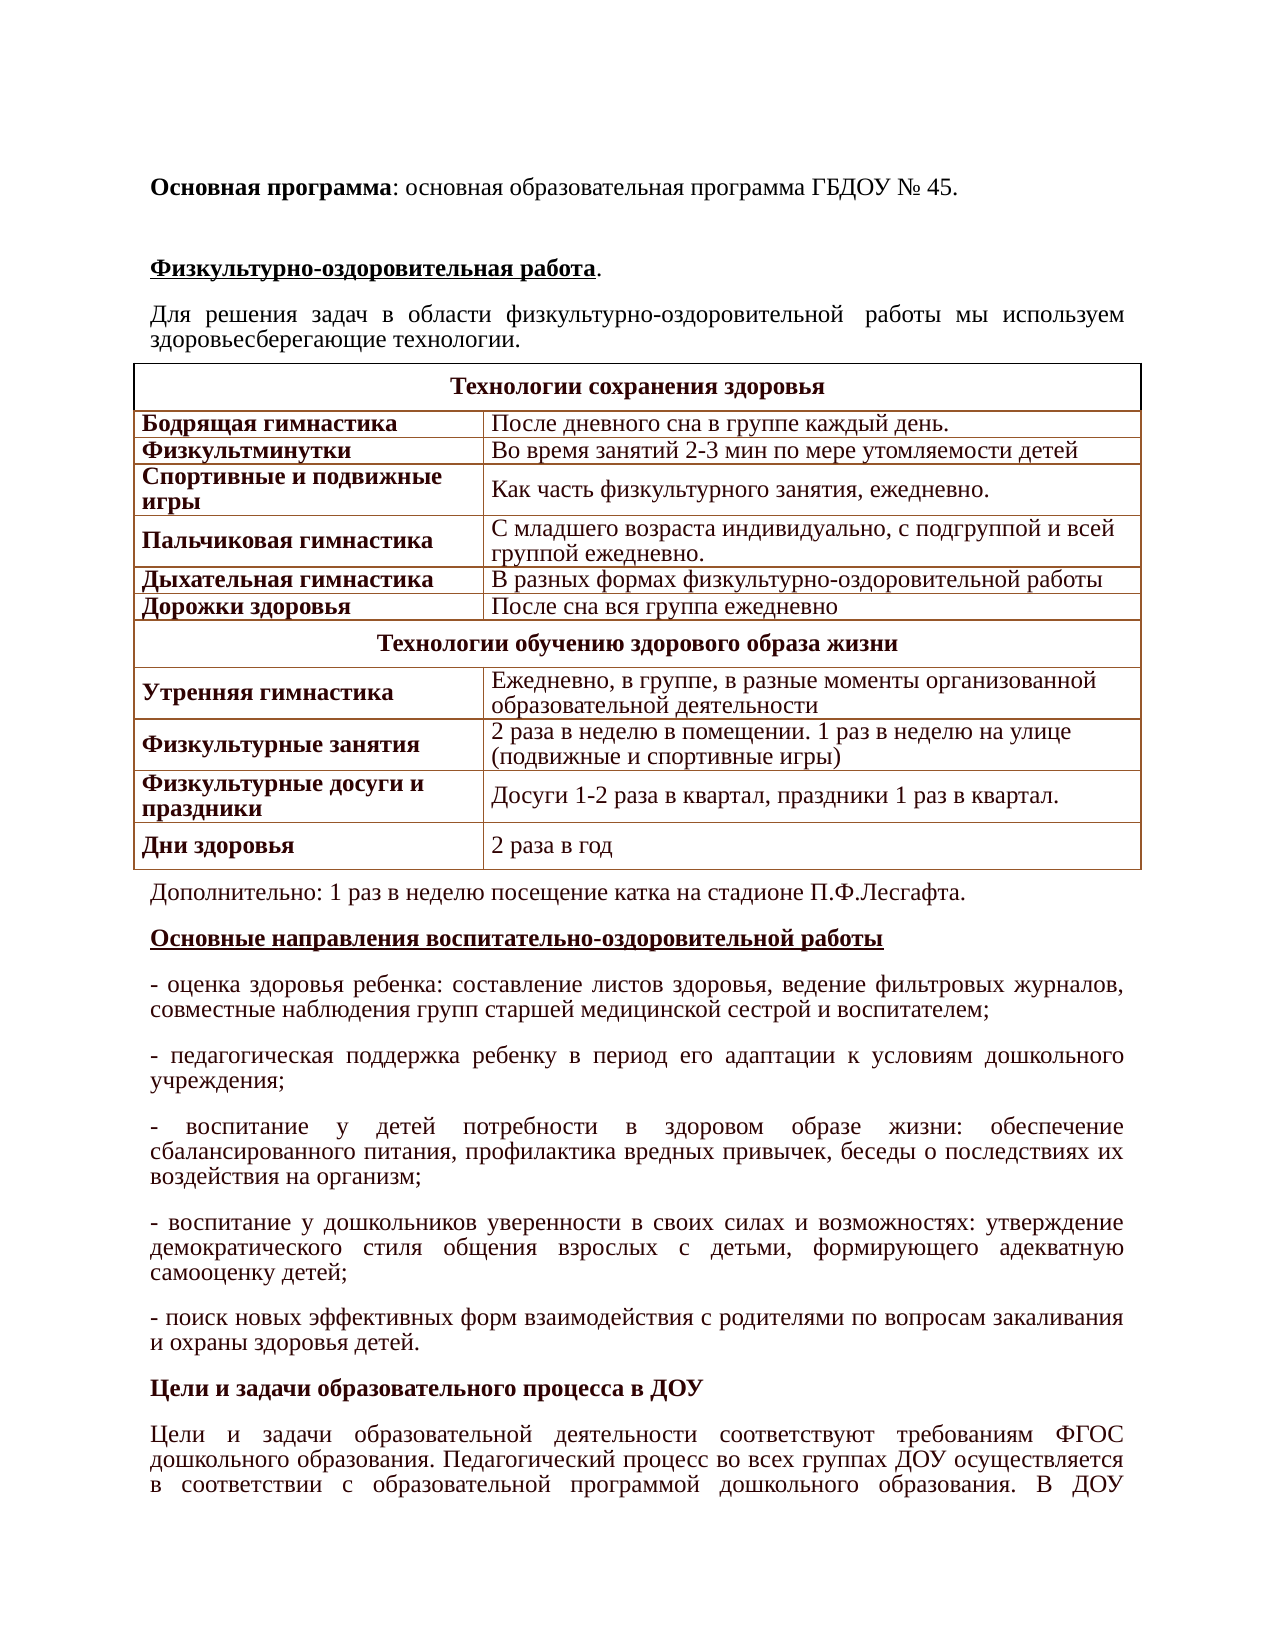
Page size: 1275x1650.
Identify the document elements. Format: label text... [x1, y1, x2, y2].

table_cell 2 раза в неделю в помещении. 1 раз в неделю на улице (подвижные и спортивные игры) [484, 720, 1140, 770]
table_cell Физкультурные досуги и праздники [135, 771, 483, 821]
text - воспитание у детей потребности в здоровом образе жизни: обеспечение сбалансированного питания, профилактика вредных привычек, беседы о последствиях их воздействия на организм; [150, 1114, 1125, 1189]
table_cell С младшего возраста индивидуально, с подгруппой и всей группой ежедневно. [484, 516, 1140, 566]
table_cell Дни здоровья [135, 823, 483, 869]
text Основные направления воспитательно-оздоровительной работы [150, 927, 1125, 952]
table_cell Дыхательная гимнастика [135, 568, 483, 593]
text - педагогическая поддержка ребенку в период его адаптации к условиям дошкольного учреждения; [150, 1043, 1125, 1093]
table_cell Физкультурные занятия [135, 720, 483, 770]
text - оценка здоровья ребенка: составление листов здоровья, ведение фильтровых журналов, совместные наблюдения групп старшей медицинской сестрой и воспитателем; [150, 972, 1125, 1022]
table_cell Бодрящая гимнастика [135, 412, 483, 436]
table_cell Дорожки здоровья [135, 594, 483, 619]
table_cell Во время занятий 2-3 мин по мере утомляемости детей [484, 438, 1140, 463]
table_cell В разных формах физкультурно-оздоровительной работы [484, 568, 1140, 593]
text Дополнительно: 1 раз в неделю посещение катка на стадионе П.Ф.Лесгафта. [150, 881, 1125, 906]
table_cell Пальчиковая гимнастика [135, 516, 483, 566]
table_cell Спортивные и подвижные игры [135, 465, 483, 514]
table_cell Досуги 1-2 раза в квартал, праздники 1 раз в квартал. [484, 771, 1140, 821]
table_cell После дневного сна в группе каждый день. [484, 412, 1140, 436]
text - воспитание у дошкольников уверенности в своих силах и возможностях: утверждение демократического стиля общения взрослых с детьми, формирующего адекватную самооценку детей; [150, 1210, 1125, 1285]
table_cell Как часть физкультурного занятия, ежедневно. [484, 465, 1140, 514]
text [150, 1422, 1125, 1497]
table_cell Утренняя гимнастика [135, 668, 483, 718]
table_header Технологии сохранения здоровья [135, 364, 1140, 410]
text Основная программа: основная образовательная программа ГБДОУ № 45. [150, 175, 1125, 200]
table_cell 2 раза в год [484, 823, 1140, 869]
text Цели и задачи образовательного процесса в ДОУ [150, 1377, 1125, 1402]
table_cell Технологии обучению здорового образа жизни [135, 621, 1140, 667]
table_cell После сна вся группа ежедневно [484, 594, 1140, 619]
text Для решения задач в области физкультурно-оздоровительной работы мы используем здоровьесберегающие технологии. [150, 302, 1125, 352]
text Физкультурно-оздоровительная работа. [150, 256, 1125, 281]
text - поиск новых эффективных форм взаимодействия с родителями по вопросам закаливания и охраны здоровья детей. [150, 1306, 1125, 1356]
table_cell Физкультминутки [135, 438, 483, 463]
table_cell Ежедневно, в группе, в разные моменты организованной образовательной деятельности [484, 668, 1140, 718]
